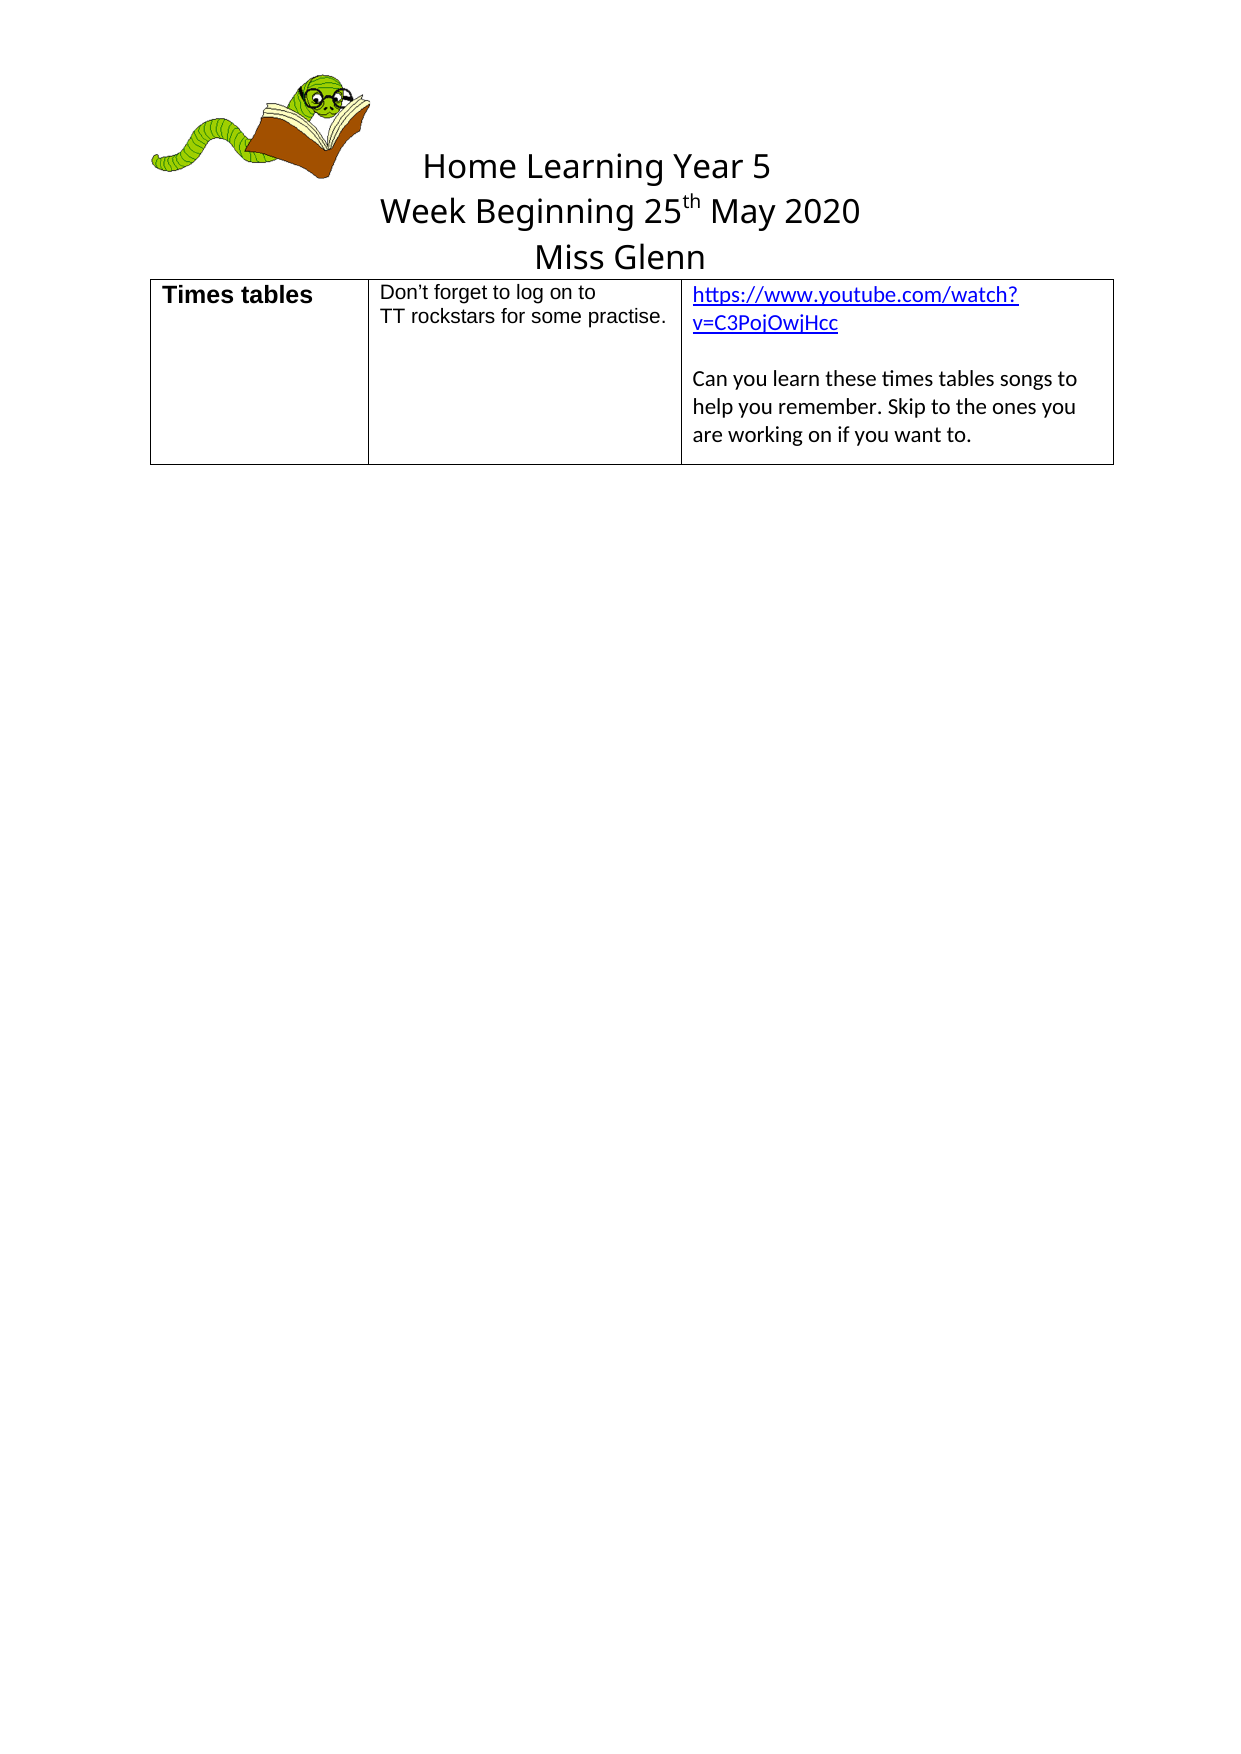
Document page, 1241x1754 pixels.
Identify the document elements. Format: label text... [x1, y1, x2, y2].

table_cell Times tables [151, 280, 368, 464]
table_cell https://www.youtube.com/watch?v=C3PojOwjHcc Can you learn these times tables songs to help you remember. Skip to the ones you are working on if you want to. [682, 280, 1113, 464]
table_cell Don’t forget to log on to TT rockstars for some practise. [369, 280, 681, 464]
picture [150, 73, 371, 179]
